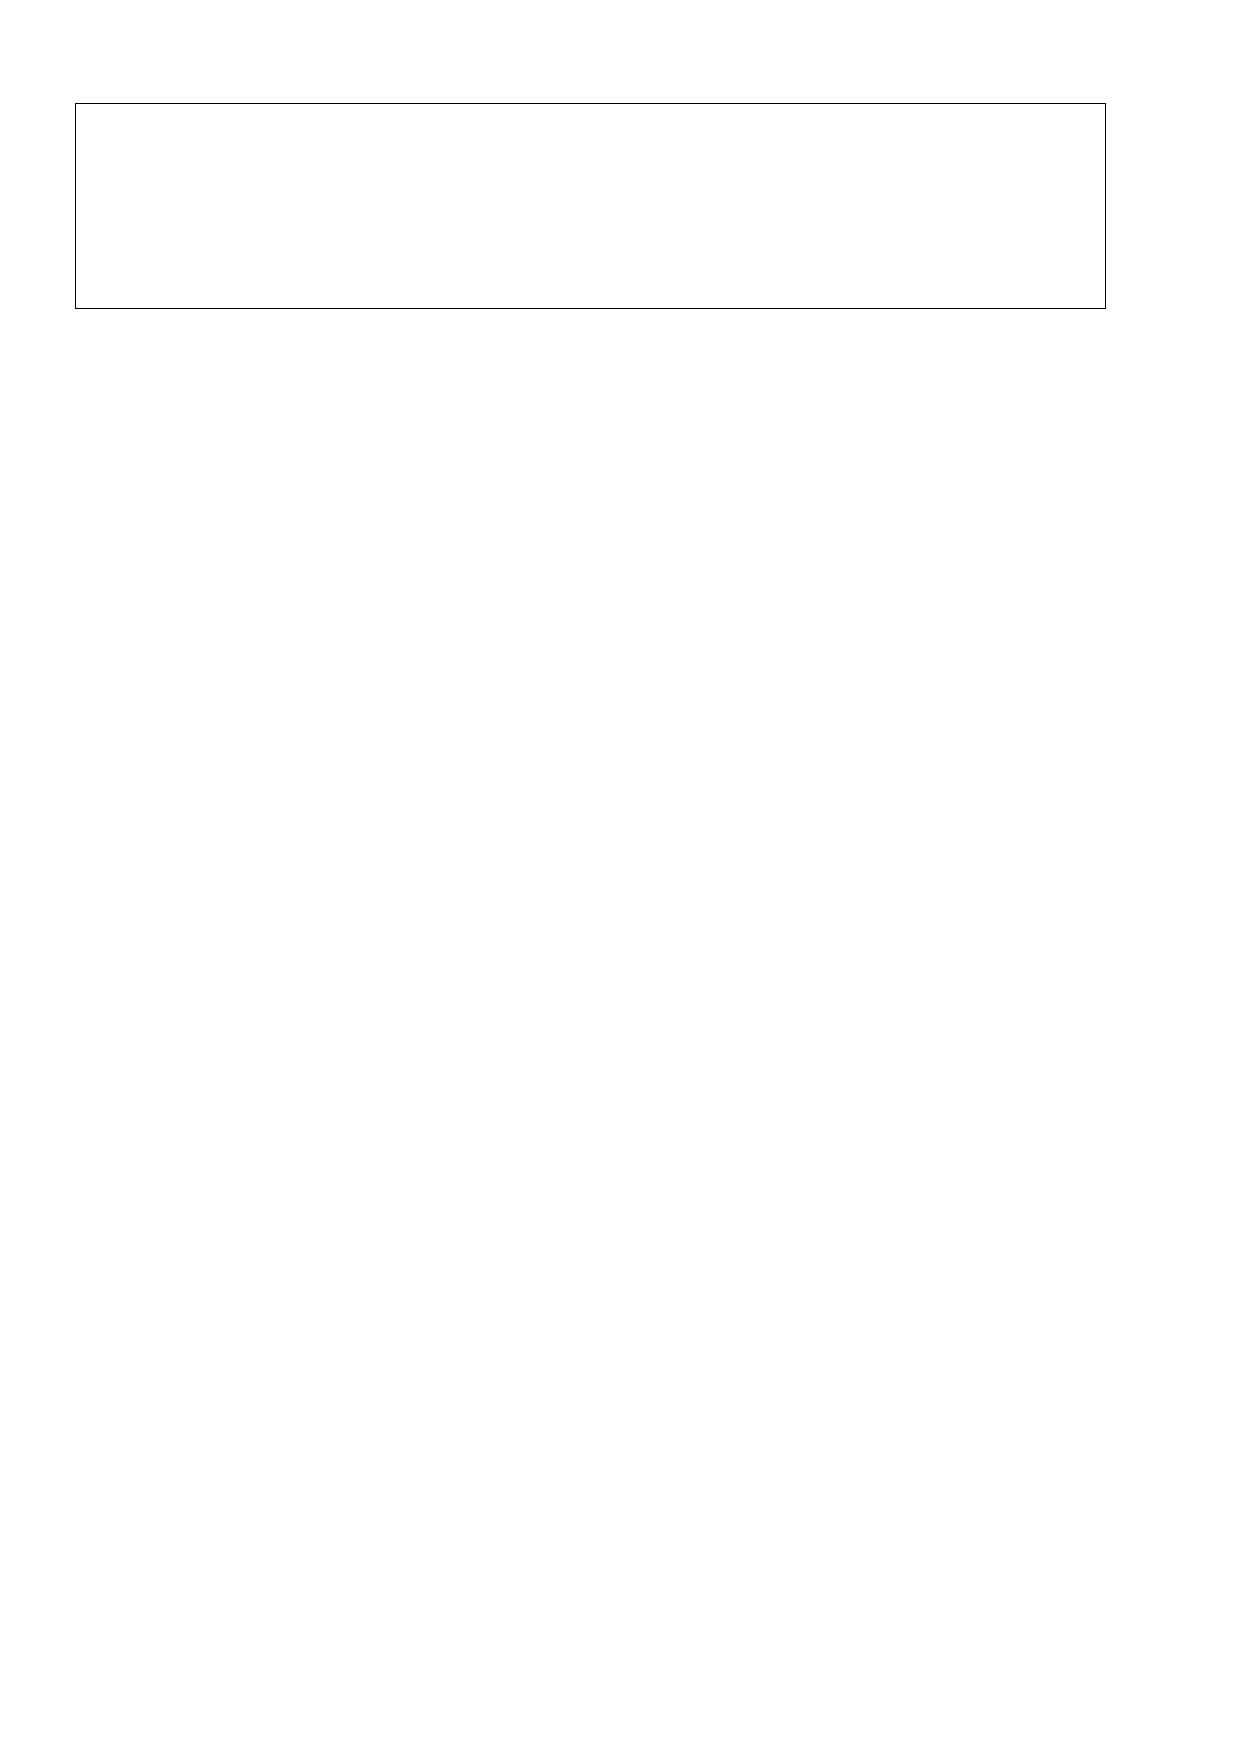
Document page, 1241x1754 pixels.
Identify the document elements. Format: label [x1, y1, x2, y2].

table_cell [76, 104, 1105, 308]
